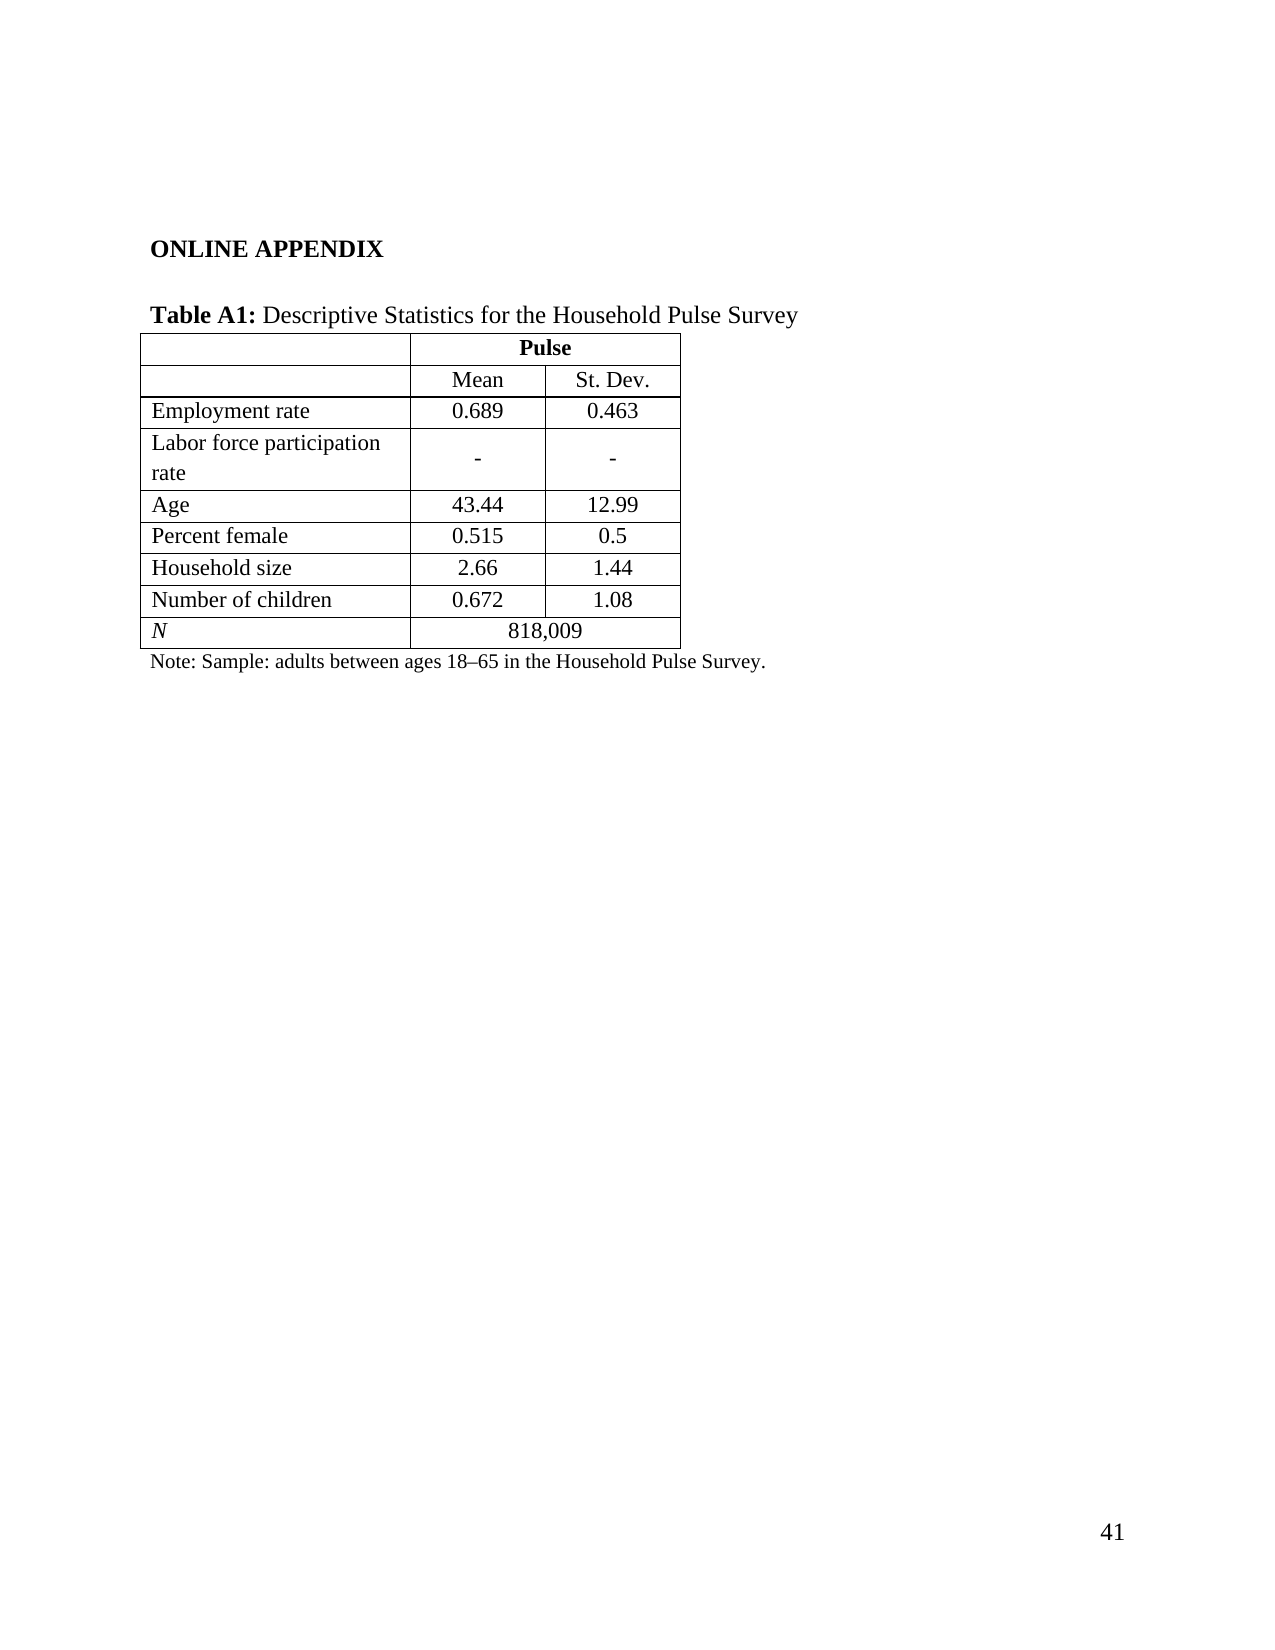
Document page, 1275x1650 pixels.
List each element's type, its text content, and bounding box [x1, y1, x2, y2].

table_cell Percent female [141, 523, 410, 553]
table_cell 1.08 [546, 586, 680, 617]
table_cell Age [141, 491, 410, 522]
table_cell 12.99 [546, 491, 680, 522]
table_cell Household size [141, 554, 410, 585]
table_cell 1.44 [546, 554, 680, 585]
table_cell St. Dev. [546, 366, 680, 396]
table_cell Employment rate [141, 398, 410, 428]
table_cell - [546, 429, 680, 490]
table_cell Mean [411, 366, 545, 396]
table_cell 818,009 [411, 618, 680, 648]
table_cell Labor force participation rate [141, 429, 410, 490]
table_cell 2.66 [411, 554, 545, 585]
table_cell 0.689 [411, 398, 545, 428]
table_cell N [141, 618, 410, 648]
table_cell 0.463 [546, 398, 680, 428]
table_cell 43.44 [411, 491, 545, 522]
text Note: Sample: adults between ages 18–65 in the Household Pulse Survey. [150, 649, 1125, 673]
table_cell - [411, 429, 545, 490]
table_cell Number of children [141, 586, 410, 617]
table_header [141, 334, 410, 365]
table_cell 0.672 [411, 586, 545, 617]
table_cell 0.515 [411, 523, 545, 553]
text Table A1: Descriptive Statistics for the Household Pulse Survey [150, 300, 1125, 329]
table_cell 0.5 [546, 523, 680, 553]
subtitle ONLINE APPENDIX [150, 234, 1125, 263]
table_header Pulse [411, 334, 680, 365]
table_cell [141, 366, 410, 396]
